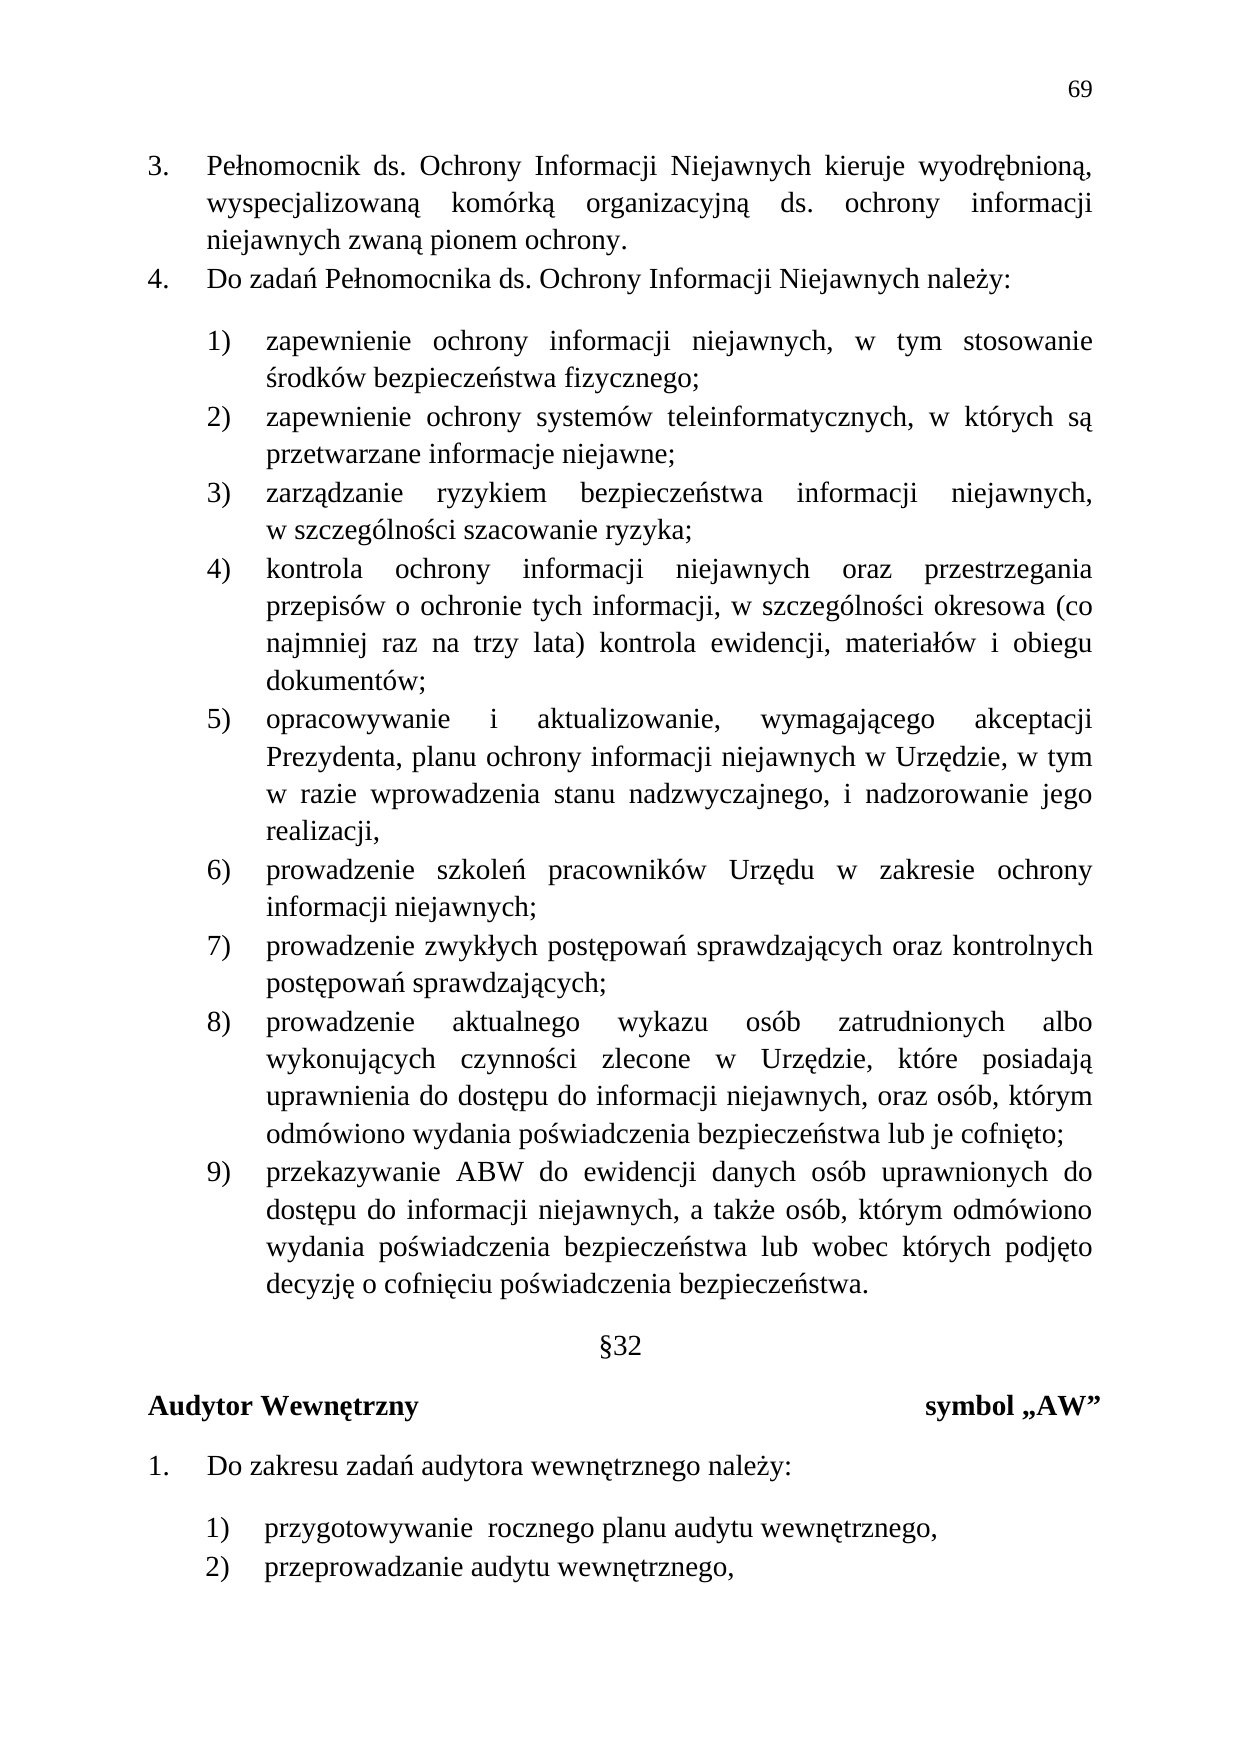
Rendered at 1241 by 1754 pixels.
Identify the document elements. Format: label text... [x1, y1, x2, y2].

list zarządzanie ryzykiem bezpieczeństwa informacji niejawnych, w szczególności szacowanie ryzyka; [207, 475, 1093, 546]
list Pełnomocnik ds. Ochrony Informacji Niejawnych kieruje wyodrębnioną, wyspecjalizowaną komórką organizacyjną ds. ochrony informacji niejawnych zwaną pionem ochrony. [147, 148, 1093, 256]
list przeprowadzanie audytu wewnętrznego, [205, 1549, 1093, 1582]
text Audytor Wewnętrzny symbol „AW” [148, 1388, 1101, 1422]
list kontrola ochrony informacji niejawnych oraz przestrzegania przepisów o ochronie tych informacji, w szczególności okresowa (co najmniej raz na trzy lata) kontrola ewidencji, materiałów i obiegu dokumentów; [207, 551, 1093, 696]
list prowadzenie aktualnego wykazu osób zatrudnionych albo wykonujących czynności zlecone w Urzędzie, które posiadają uprawnienia do dostępu do informacji niejawnych, oraz osób, którym odmówiono wydania poświadczenia bezpieczeństwa lub je cofnięto; [207, 1004, 1093, 1149]
list przekazywanie ABW do ewidencji danych osób uprawnionych do dostępu do informacji niejawnych, a także osób, którym odmówiono wydania poświadczenia bezpieczeństwa lub wobec których podjęto decyzję o cofnięciu poświadczenia bezpieczeństwa. [207, 1154, 1093, 1300]
list opracowywanie i aktualizowanie, wymagającego akceptacji Prezydenta, planu ochrony informacji niejawnych w Urzędzie, w tym w razie wprowadzenia stanu nadzwyczajnego, i nadzorowanie jego realizacji, [207, 702, 1093, 847]
list przygotowywanie rocznego planu audytu wewnętrznego, [205, 1510, 1093, 1543]
list Do zakresu zadań audytora wewnętrznego należy: [148, 1448, 1093, 1481]
list Do zadań Pełnomocnika ds. Ochrony Informacji Niejawnych należy: [147, 261, 1093, 294]
list prowadzenie szkoleń pracowników Urzędu w zakresie ochrony informacji niejawnych; [207, 852, 1093, 923]
list zapewnienie ochrony systemów teleinformatycznych, w których są przetwarzane informacje niejawne; [207, 399, 1093, 470]
subtitle §32 [177, 1328, 1064, 1362]
list prowadzenie zwykłych postępowań sprawdzających oraz kontrolnych postępowań sprawdzających; [207, 928, 1093, 999]
list zapewnienie ochrony informacji niejawnych, w tym stosowanie środków bezpieczeństwa fizycznego; [207, 323, 1093, 394]
